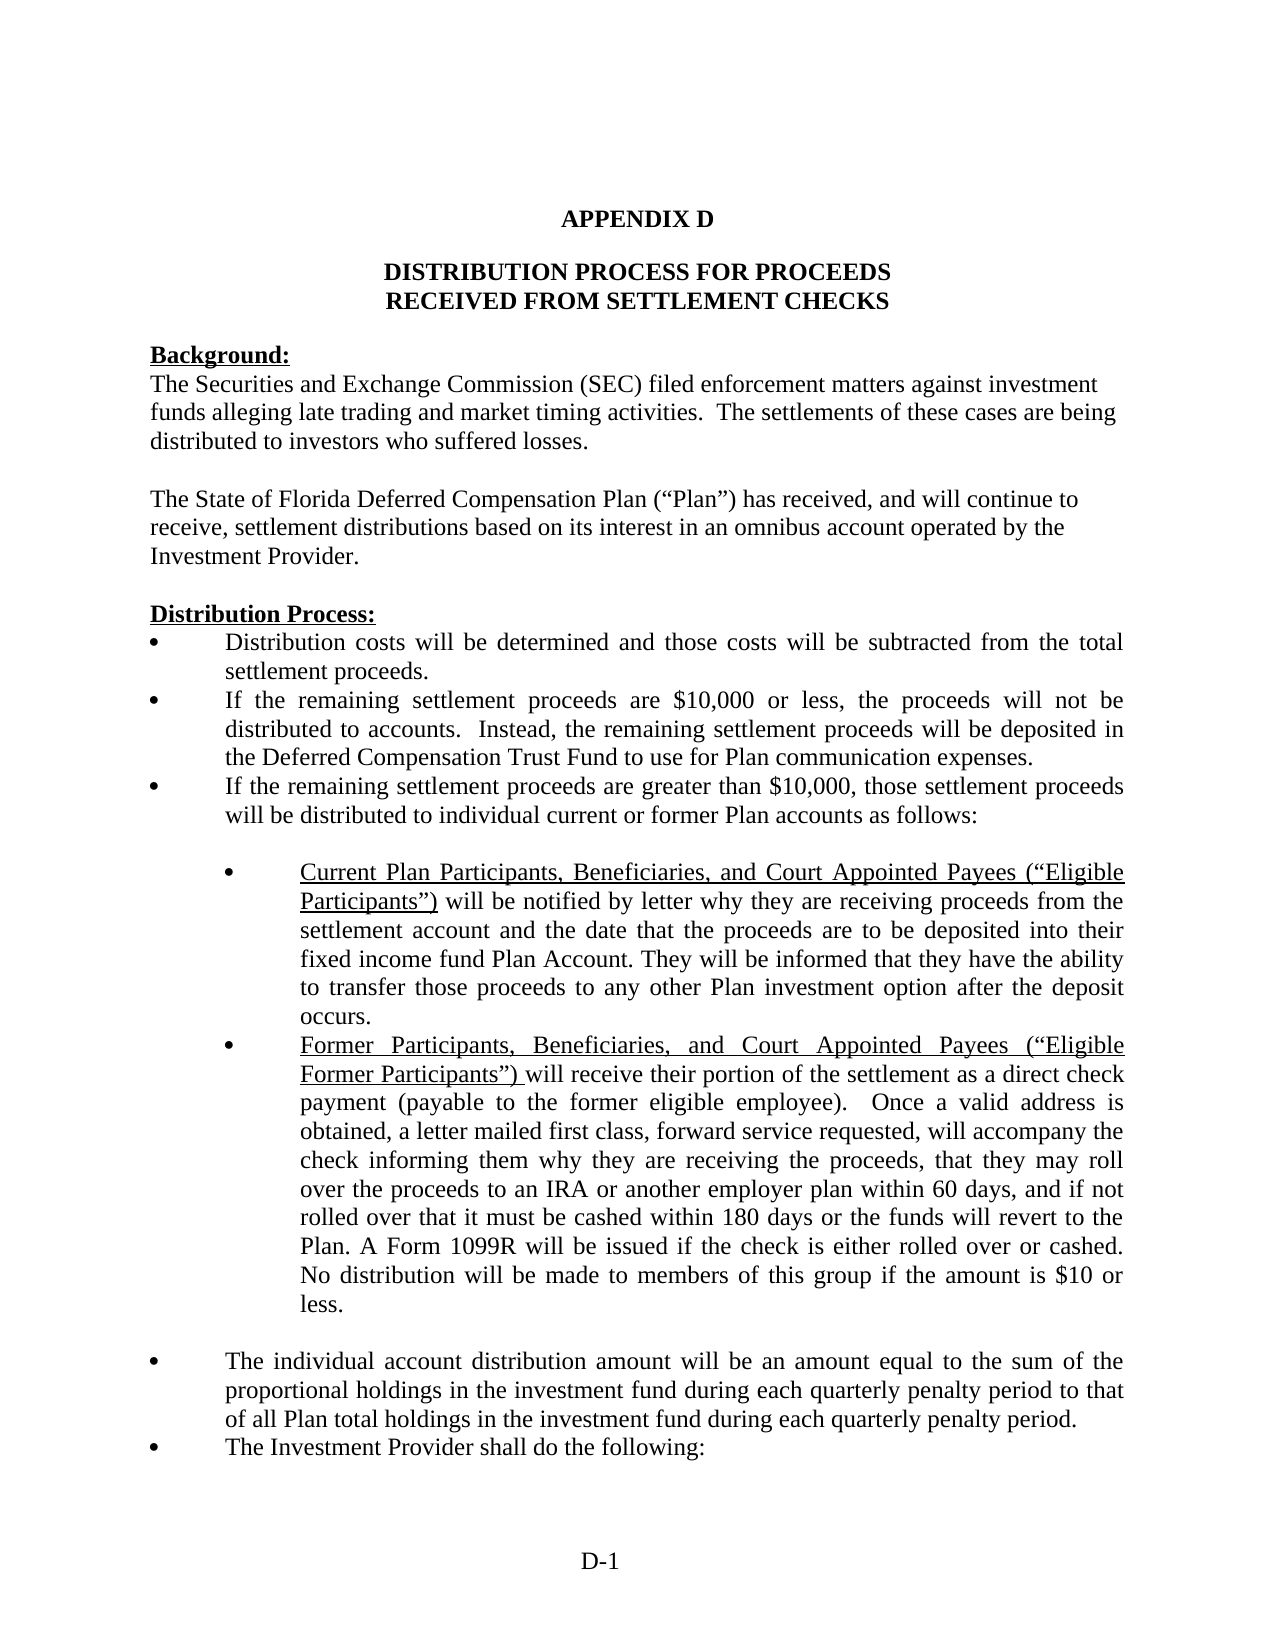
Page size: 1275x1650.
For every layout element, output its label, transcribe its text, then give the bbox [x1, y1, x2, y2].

text Distribution Process: [150, 599, 1125, 627]
title DISTRIBUTION process for proceeds received from settlement checks [150, 257, 1125, 315]
text The State of Florida Deferred Compensation Plan (“Plan”) has received, and will continue to receive, settlement distributions based on its interest in an omnibus account operated by the Investment Provider. [150, 484, 1125, 570]
list Former Participants, Beneficiaries, and Court Appointed Payees (“Eligible Former Participants”) will receive their portion of the settlement as a direct check payment (payable to the former eligible employee). Once a valid address is obtained, a letter mailed first class, forward service requested, will accompany the check informing them why they are receiving the proceeds, that they may roll over the proceeds to an IRA or another employer plan within 60 days, and if not rolled over that it must be cashed within 180 days or the funds will revert to the Plan. A Form 1099R will be issued if the check is either rolled over or cashed. No distribution will be made to members of this group if the amount is $10 or less. [225, 1030, 1125, 1317]
list If the remaining settlement proceeds are $10,000 or less, the proceeds will not be distributed to accounts. Instead, the remaining settlement proceeds will be deposited in the Deferred Compensation Trust Fund to use for Plan communication expenses. [150, 685, 1125, 771]
list The individual account distribution amount will be an amount equal to the sum of the proportional holdings in the investment fund during each quarterly penalty period to that of all Plan total holdings in the investment fund during each quarterly penalty period. [150, 1346, 1125, 1432]
text Background: [150, 340, 1125, 369]
list Distribution costs will be determined and those costs will be subtracted from the total settlement proceeds. [150, 627, 1125, 685]
text The Securities and Exchange Commission (SEC) filed enforcement matters against investment funds alleging late trading and market timing activities. The settlements of these cases are being distributed to investors who suffered losses. [150, 369, 1125, 455]
list If the remaining settlement proceeds are greater than $10,000, those settlement proceeds will be distributed to individual current or former Plan accounts as follows: [150, 771, 1125, 829]
list The Investment Provider shall do the following: [150, 1432, 1125, 1461]
title appendix D [150, 204, 1125, 232]
list Current Plan Participants, Beneficiaries, and Court Appointed Payees (“Eligible Participants”) will be notified by letter why they are receiving proceeds from the settlement account and the date that the proceeds are to be deposited into their fixed income fund Plan Account. They will be informed that they have the ability to transfer those proceeds to any other Plan investment option after the deposit occurs. [225, 857, 1125, 1030]
